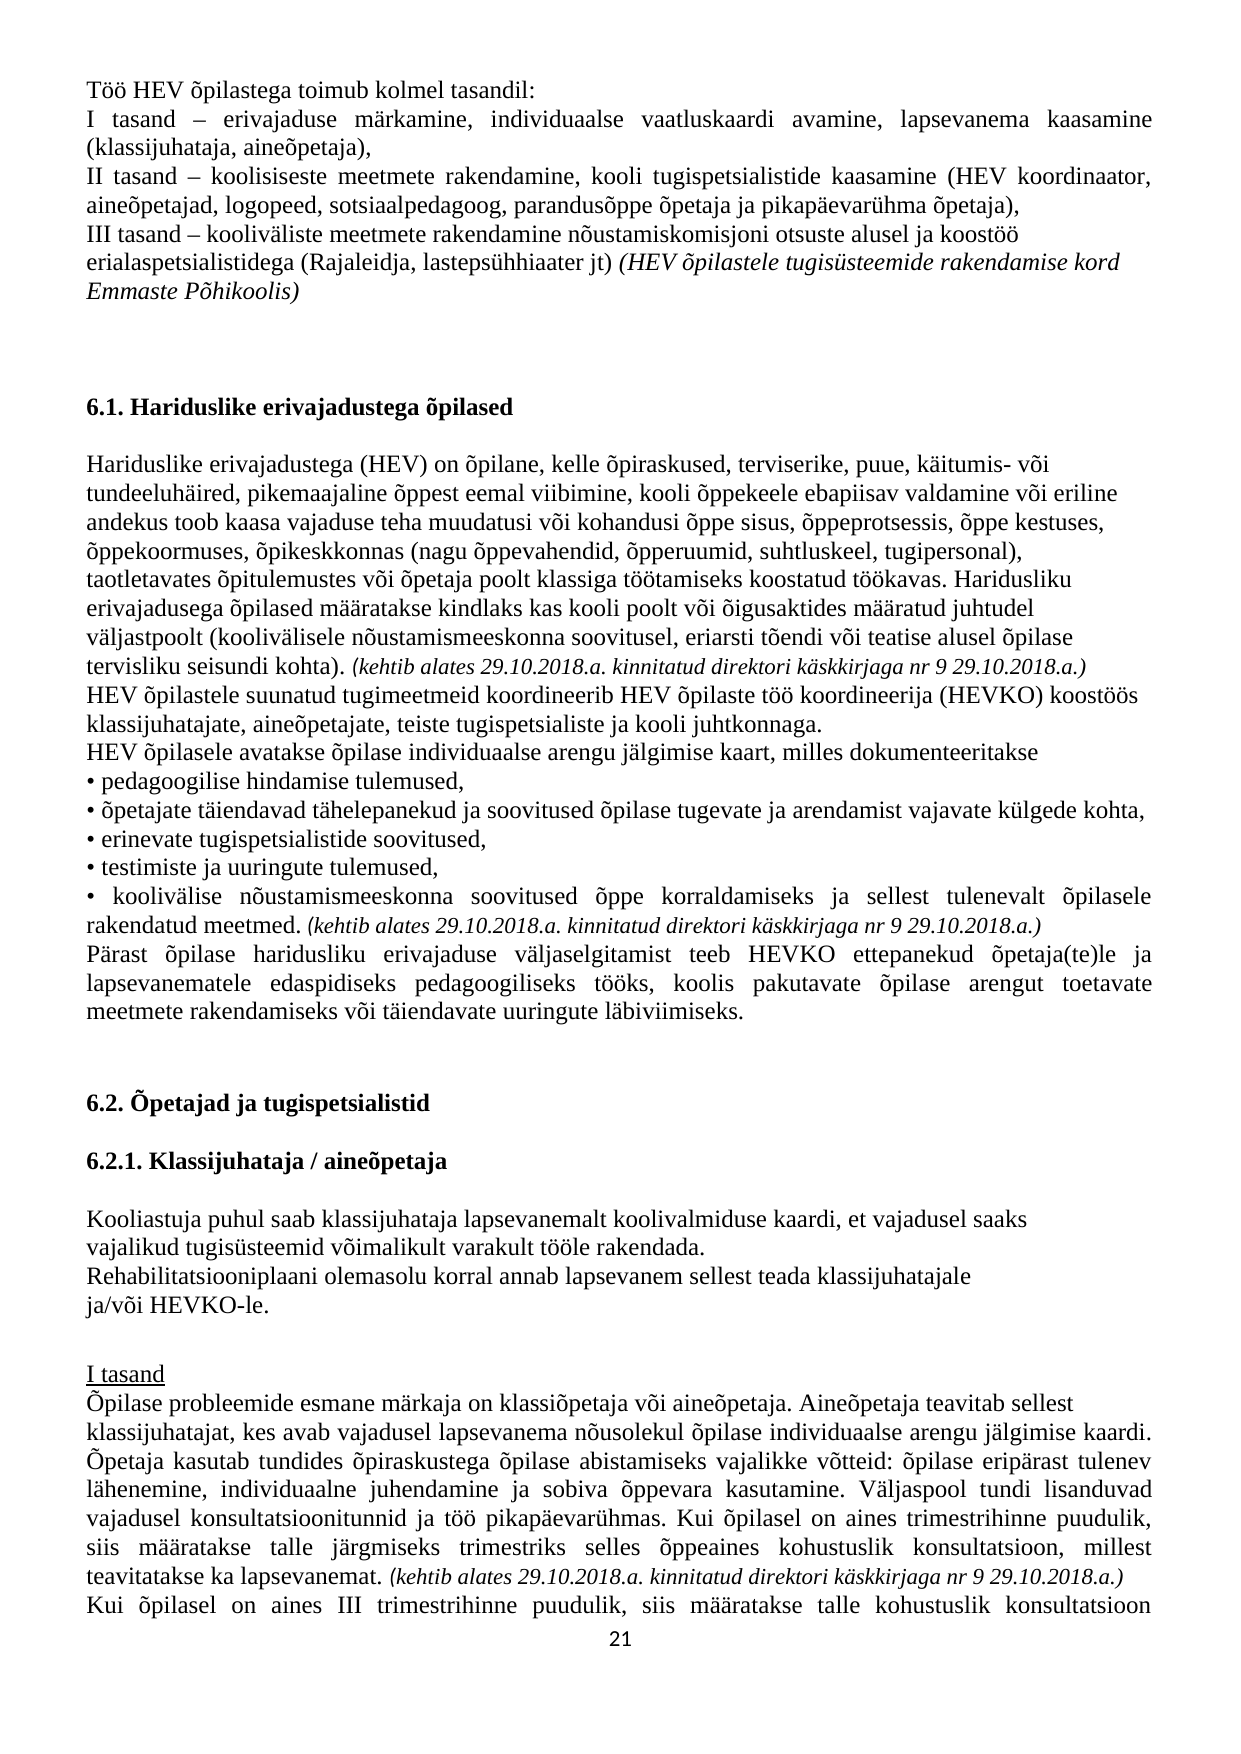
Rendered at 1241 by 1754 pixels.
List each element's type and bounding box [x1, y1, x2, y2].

table_header [75, 75, 1164, 1618]
